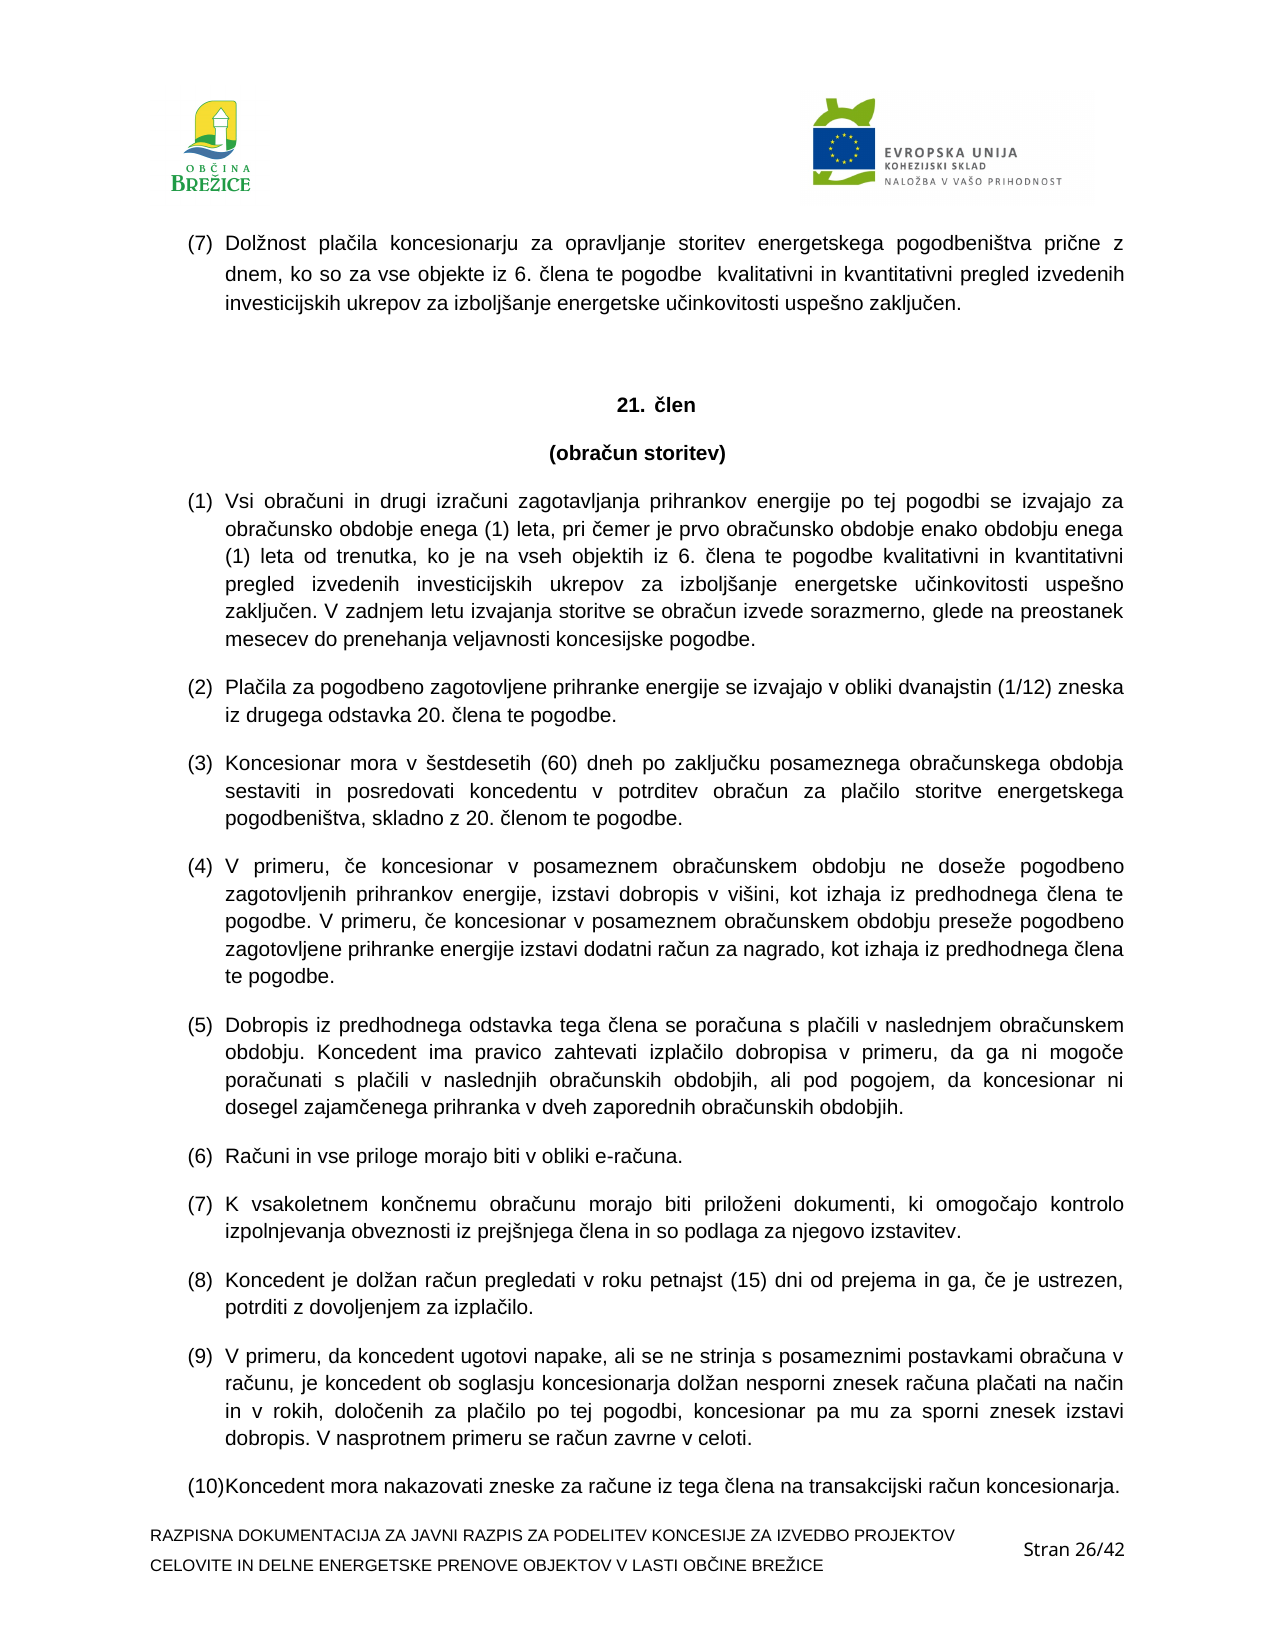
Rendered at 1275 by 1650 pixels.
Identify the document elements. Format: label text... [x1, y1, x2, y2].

picture [150, 85, 271, 206]
list Dolžnost plačila koncesionarju za opravljanje storitev energetskega pogodbeništva prične z dnem, ko so za vse objekte iz 6. člena te pogodbe kvalitativni in kvantitativni pregled izvedenih investicijskih ukrepov za izboljšanje energetske učinkovitosti uspešno zaključen. [187, 231, 1125, 315]
text (obračun storitev) [150, 441, 1125, 465]
picture [800, 90, 1096, 206]
list Vsi obračuni in drugi izračuni zagotavljanja prihrankov energije po tej pogodbi se izvajajo za obračunsko obdobje enega (1) leta, pri čemer je prvo obračunsko obdobje enako obdobju enega (1) leta od trenutka, ko je na vseh objektih iz 6. člena te pogodbe kvalitativni in kvantitativni pregled izvedenih investicijskih ukrepov za izboljšanje energetske učinkovitosti uspešno zaključen. V zadnjem letu izvajanja storitve se obračun izvede sorazmerno, glede na preostanek mesecev do prenehanja veljavnosti koncesijske pogodbe. [187, 489, 1125, 651]
list Dobropis iz predhodnega odstavka tega člena se poračuna s plačili v naslednjem obračunskem obdobju. Koncedent ima pravico zahtevati izplačilo dobropisa v primeru, da ga ni mogoče poračunati s plačili v naslednjih obračunskih obdobjih, ali pod pogojem, da koncesionar ni dosegel zajamčenega prihranka v dveh zaporednih obračunskih obdobjih. [187, 1013, 1125, 1119]
list V primeru, da koncedent ugotovi napake, ali se ne strinja s posameznimi postavkami obračuna v računu, je koncedent ob soglasju koncesionarja dolžan nesporni znesek računa plačati na način in v rokih, določenih za plačilo po tej pogodbi, koncesionar pa mu za sporni znesek izstavi dobropis. V nasprotnem primeru se račun zavrne v celoti. [187, 1343, 1125, 1450]
list Računi in vse priloge morajo biti v obliki e-računa. [187, 1143, 1125, 1167]
list člen [187, 393, 1125, 417]
list Koncedent je dolžan račun pregledati v roku petnajst (15) dni od prejema in ga, če je ustrezen, potrditi z dovoljenjem za izplačilo. [187, 1268, 1125, 1319]
list K vsakoletnem končnemu obračunu morajo biti priloženi dokumenti, ki omogočajo kontrolo izpolnjevanja obveznosti iz prejšnjega člena in so podlaga za njegovo izstavitev. [187, 1192, 1125, 1243]
list Plačila za pogodbeno zagotovljene prihranke energije se izvajajo v obliki dvanajstin (1/12) zneska iz drugega odstavka 20. člena te pogodbe. [187, 675, 1125, 727]
list Koncesionar mora v šestdesetih (60) dneh po zaključku posameznega obračunskega obdobja sestaviti in posredovati koncedentu v potrditev obračun za plačilo storitve energetskega pogodbeništva, skladno z 20. členom te pogodbe. [187, 751, 1125, 830]
list V primeru, če koncesionar v posameznem obračunskem obdobju ne doseže pogodbeno zagotovljenih prihrankov energije, izstavi dobropis v višini, kot izhaja iz predhodnega člena te pogodbe. V primeru, če koncesionar v posameznem obračunskem obdobju preseže pogodbeno zagotovljene prihranke energije izstavi dodatni račun za nagrado, kot izhaja iz predhodnega člena te pogodbe. [187, 854, 1125, 988]
list Koncedent mora nakazovati zneske za račune iz tega člena na transakcijski račun koncesionarja. [187, 1474, 1125, 1498]
